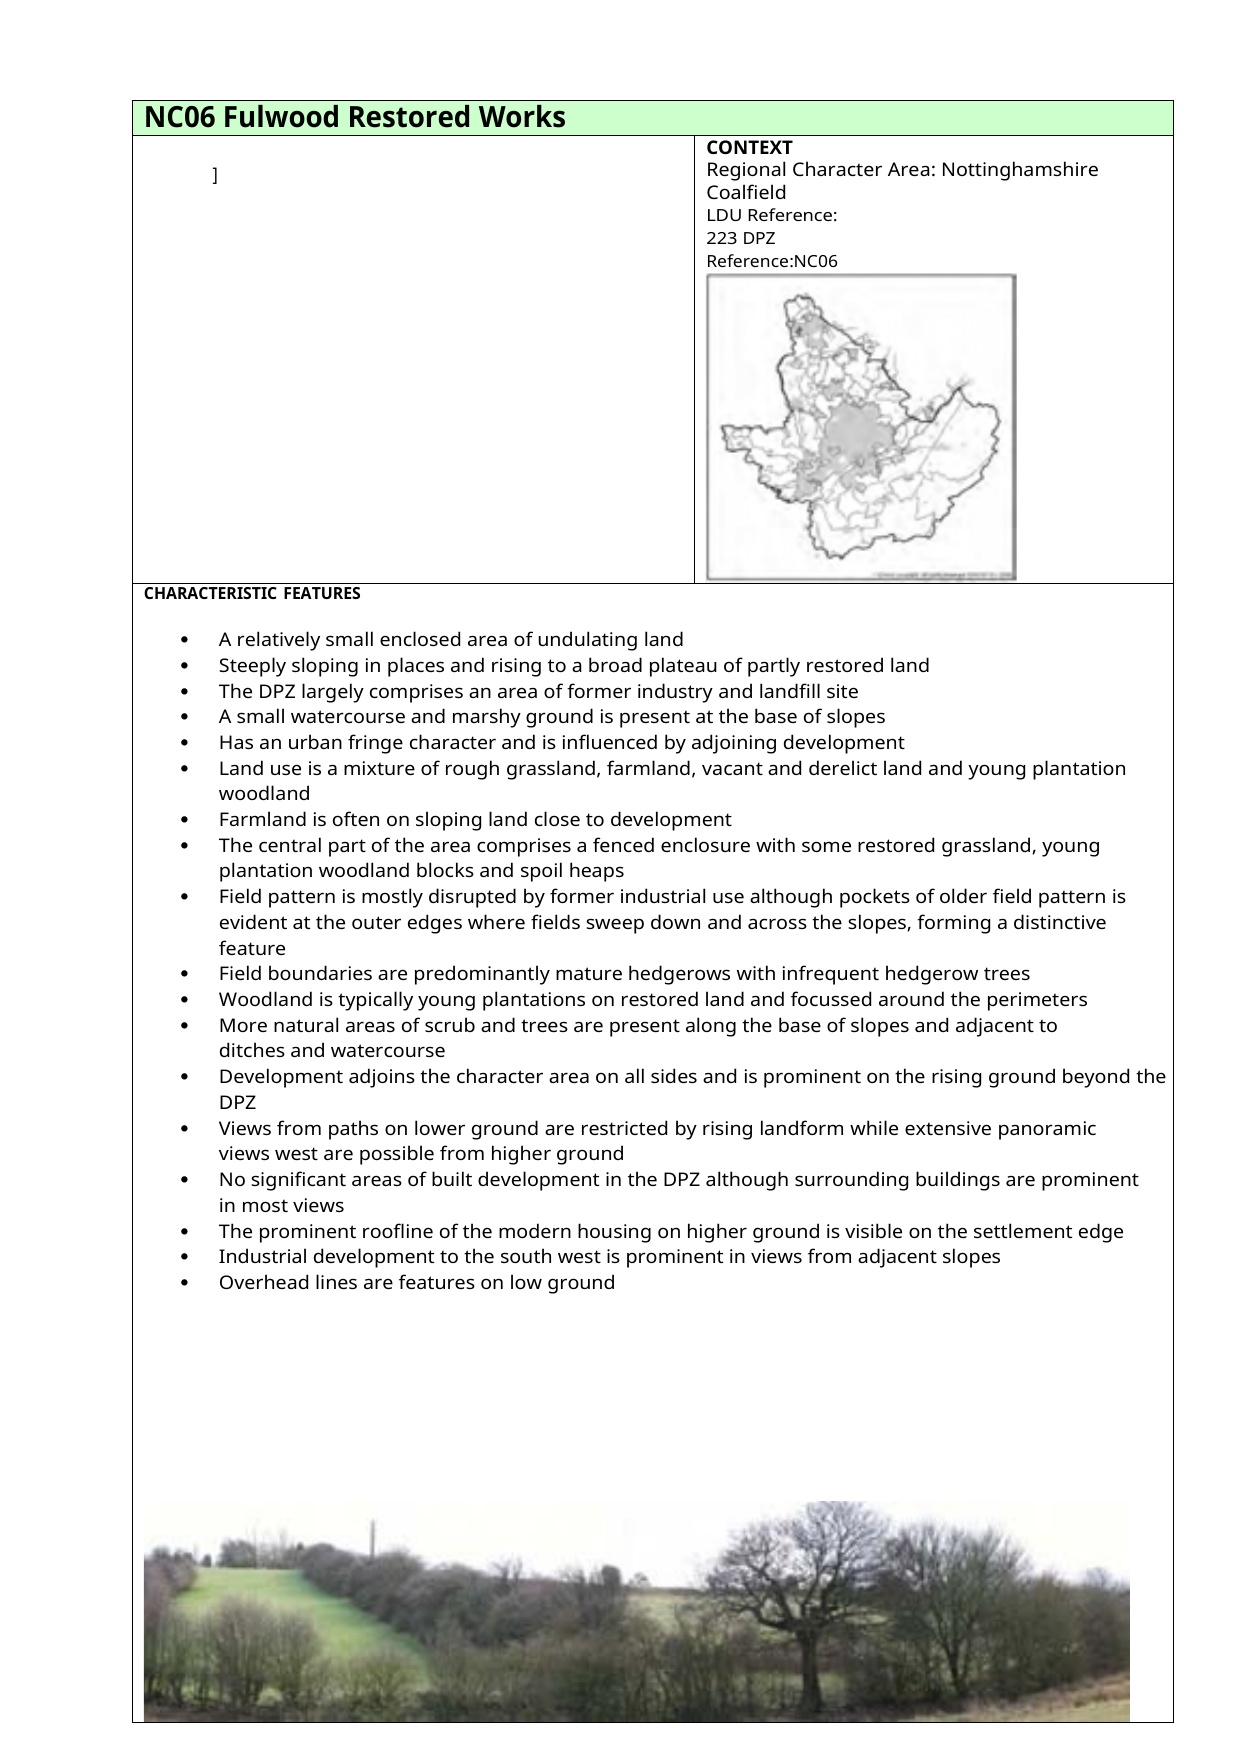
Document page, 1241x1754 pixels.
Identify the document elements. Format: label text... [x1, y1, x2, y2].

table_cell CONTEXT Regional Character Area: Nottinghamshire Coalfield LDU Reference: 223 DPZ Reference:NC06 [695, 136, 1173, 582]
picture [705, 272, 1017, 583]
table_header NC06 Fulwood Restored Works [133, 101, 1173, 135]
picture [143, 1501, 1130, 1722]
table_cell ] [133, 136, 694, 582]
